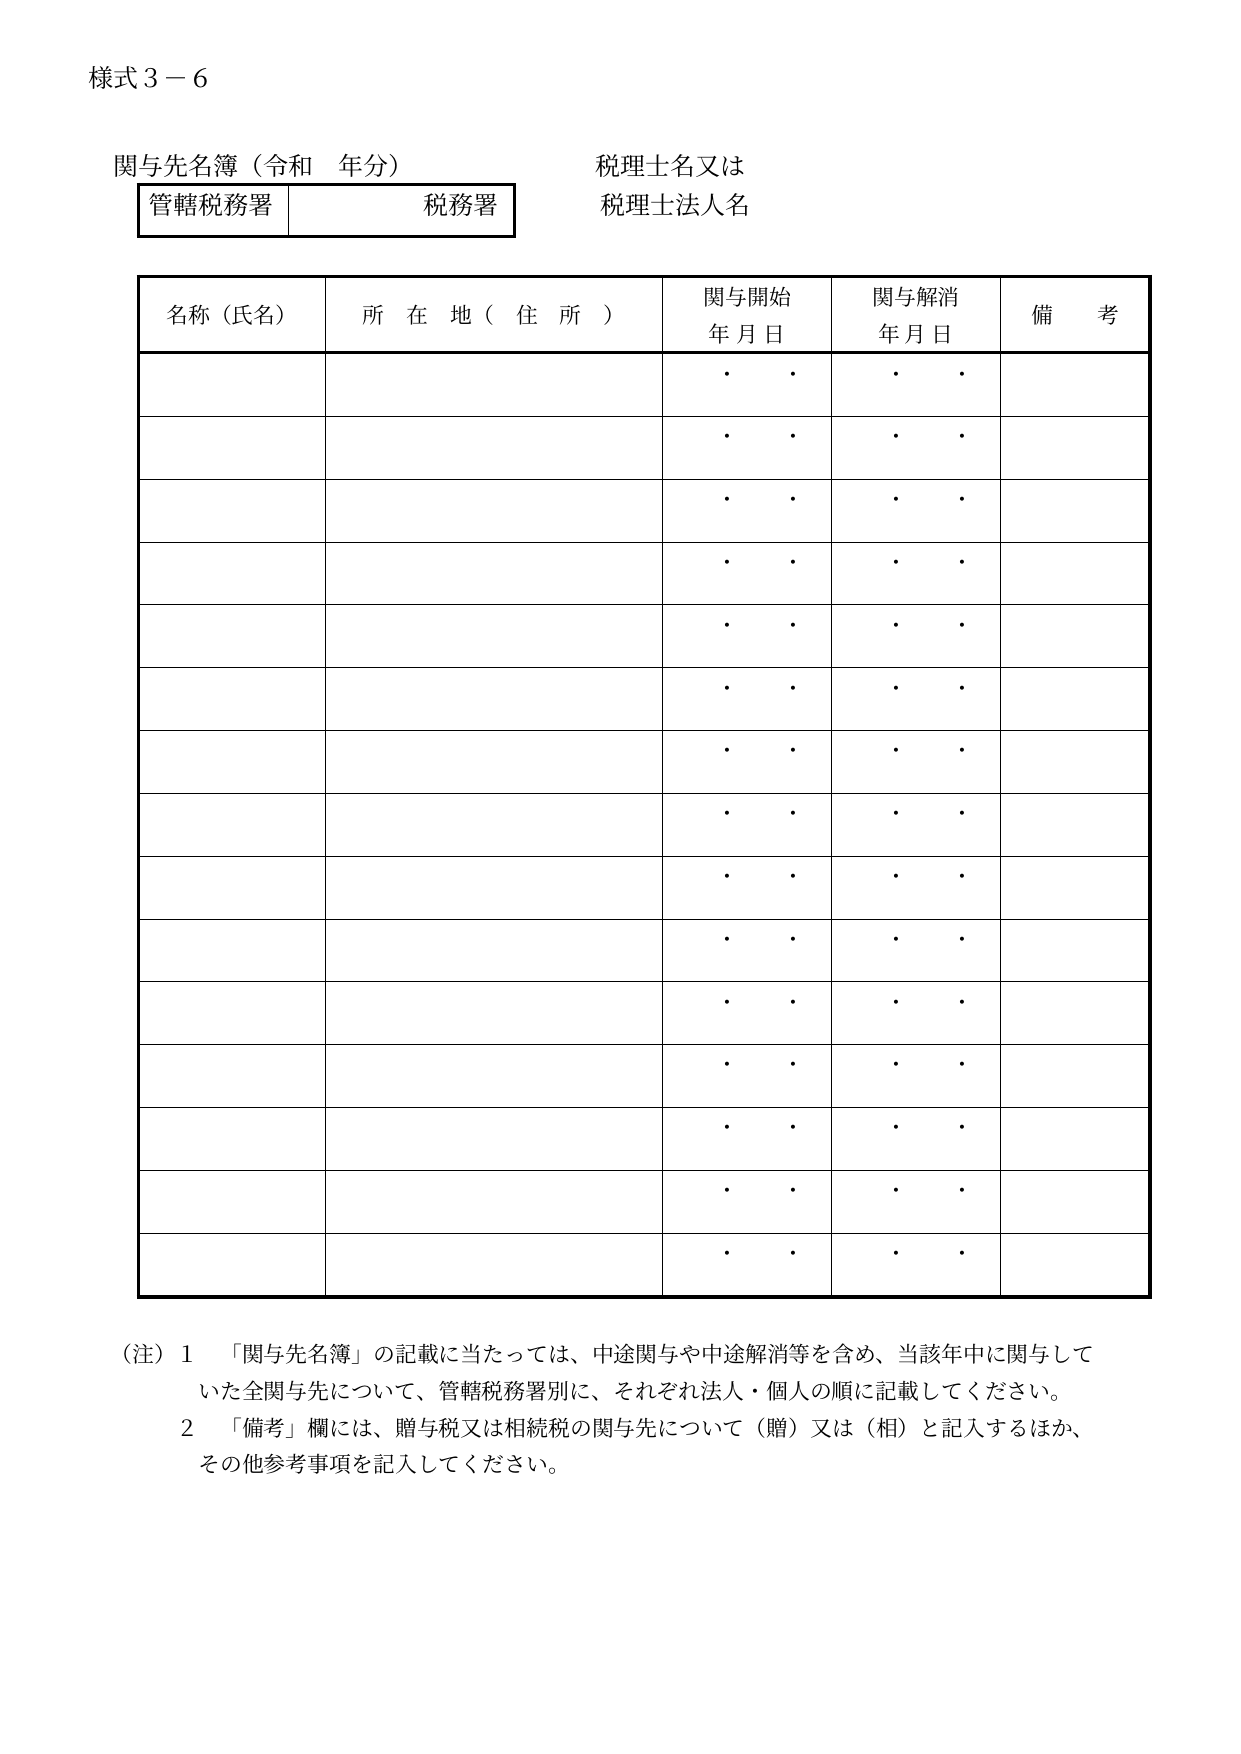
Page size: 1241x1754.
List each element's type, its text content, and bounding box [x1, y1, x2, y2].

table_cell [140, 794, 325, 856]
table_cell [1001, 857, 1148, 918]
table_cell ・ ・ [832, 982, 1000, 1044]
text ２ 「備考」欄には、贈与税又は相続税の関与先について（贈）又は（相）と記入するほか、 [89, 1408, 1152, 1445]
table_cell ・ ・ [663, 480, 831, 542]
table_header 名称（氏名） [140, 278, 325, 351]
table_header 管轄税務署 [140, 186, 288, 235]
table_cell [1001, 1108, 1148, 1170]
table_cell ・ ・ [663, 1234, 831, 1295]
text その他参考事項を記入してください。 [198, 1445, 1152, 1482]
table_header 所 在 地（ 住 所 ） [326, 278, 662, 351]
table_cell ・ ・ [832, 857, 1000, 918]
table_cell [140, 354, 325, 416]
table_cell [326, 1108, 662, 1170]
table_cell [140, 1234, 325, 1295]
table_cell [1001, 982, 1148, 1044]
table_cell ・ ・ [832, 668, 1000, 730]
table_cell [1001, 605, 1148, 667]
table_cell ・ ・ [832, 794, 1000, 856]
table_cell [1001, 668, 1148, 730]
table_cell ・ ・ [832, 1108, 1000, 1170]
table_cell ・ ・ [663, 920, 831, 981]
table_cell [326, 480, 662, 542]
table_cell ・ ・ [663, 731, 831, 793]
table_cell [326, 668, 662, 730]
table_cell ・ ・ [663, 1171, 831, 1232]
table_cell ・ ・ [663, 417, 831, 479]
table_header 関与解消 年月日 [832, 278, 1000, 351]
table_cell [1001, 1171, 1148, 1232]
table_cell [326, 1234, 662, 1295]
table_cell ・ ・ [832, 731, 1000, 793]
table_cell [326, 1045, 662, 1107]
table_cell [140, 1045, 325, 1107]
table_header 備 考 [1001, 278, 1148, 351]
table_cell [326, 857, 662, 918]
table_cell [140, 480, 325, 542]
table_cell ・ ・ [832, 1171, 1000, 1232]
table_cell ・ ・ [663, 1108, 831, 1170]
table_cell ・ ・ [663, 982, 831, 1044]
table_cell [326, 1171, 662, 1232]
table_header 税務署 [289, 186, 513, 235]
table_cell [140, 982, 325, 1044]
table_cell [1001, 543, 1148, 604]
table_cell [326, 605, 662, 667]
table_cell [1001, 354, 1148, 416]
table_cell [1001, 794, 1148, 856]
table_cell [140, 605, 325, 667]
table_cell [1001, 920, 1148, 981]
text いた全関与先について、管轄税務署別に、それぞれ法人・個人の順に記載してください。 [198, 1372, 1152, 1408]
table_cell ・ ・ [832, 354, 1000, 416]
table_cell [140, 857, 325, 918]
table_cell ・ ・ [832, 543, 1000, 604]
table_header 税理士法人名 [516, 183, 1152, 235]
table_cell [326, 354, 662, 416]
table_cell [326, 920, 662, 981]
table_cell [1001, 417, 1148, 479]
table_cell ・ ・ [832, 605, 1000, 667]
table_cell ・ ・ [663, 605, 831, 667]
table_cell ・ ・ [832, 1234, 1000, 1295]
table_cell ・ ・ [663, 1045, 831, 1107]
table_cell ・ ・ [663, 668, 831, 730]
table_cell [326, 543, 662, 604]
table_cell ・ ・ [832, 1045, 1000, 1107]
table_cell [1001, 480, 1148, 542]
table_cell ・ ・ [832, 920, 1000, 981]
table_cell ・ ・ [832, 480, 1000, 542]
table_cell [326, 731, 662, 793]
table_cell ・ ・ [832, 417, 1000, 479]
table_cell [326, 982, 662, 1044]
table_cell [140, 1108, 325, 1170]
table_cell [1001, 731, 1148, 793]
table_cell [1001, 1234, 1148, 1295]
table_cell ・ ・ [663, 354, 831, 416]
table_cell [140, 668, 325, 730]
table_cell [140, 417, 325, 479]
table_cell [326, 417, 662, 479]
text 関与先名簿（令和 年分） 税理士名又は [89, 146, 1152, 182]
text （注）１ 「関与先名簿」の記載に当たっては、中途関与や中途解消等を含め、当該年中に関与して [89, 1335, 1152, 1372]
table_cell [326, 794, 662, 856]
table_cell ・ ・ [663, 794, 831, 856]
table_cell [140, 920, 325, 981]
table_cell [140, 731, 325, 793]
table_cell [140, 1171, 325, 1232]
table_cell [1001, 1045, 1148, 1107]
table_cell ・ ・ [663, 543, 831, 604]
table_cell ・ ・ [663, 857, 831, 918]
table_header 関与開始 年月日 [663, 278, 831, 351]
table_cell [140, 543, 325, 604]
